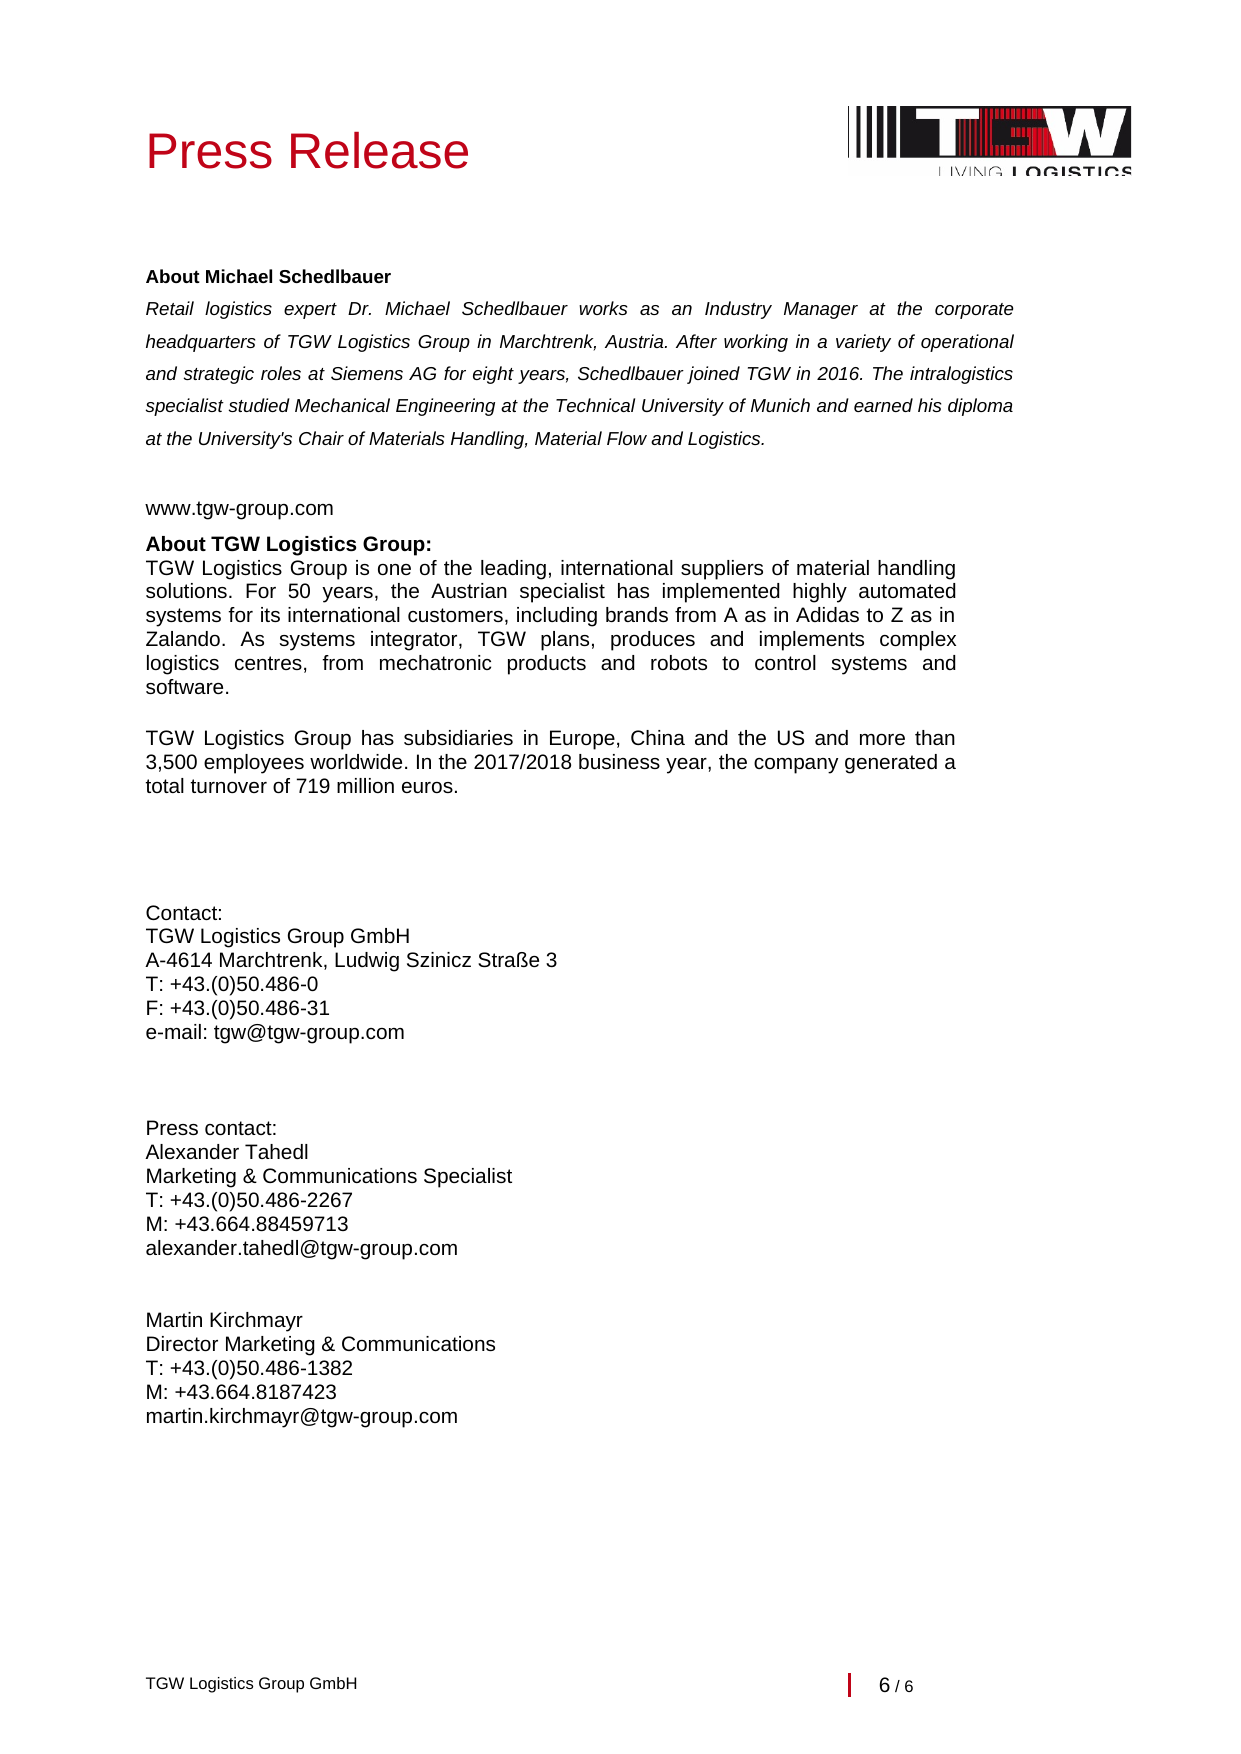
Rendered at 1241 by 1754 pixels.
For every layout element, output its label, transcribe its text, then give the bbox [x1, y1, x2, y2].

text TGW Logistics Group has subsidiaries in Europe, China and the US and more than 3,500 employees worldwide. In the 2017/2018 business year, the company generated a total turnover of 719 million euros. [145, 726, 957, 797]
text TGW Logistics Group is one of the leading, international suppliers of material handling solutions. For 50 years, the Austrian specialist has implemented highly automated systems for its international customers, including brands from A as in Adidas to Z as in Zalando. As systems integrator, TGW plans, produces and implements complex logistics centres, from mechatronic products and robots to control systems and software. [145, 555, 957, 699]
text Martin Kirchmayr [145, 1308, 957, 1332]
text TGW Logistics Group GmbH [145, 924, 957, 948]
text alexander.tahedl@tgw-group.com [145, 1236, 957, 1260]
text A-4614 Marchtrenk, Ludwig Szinicz Straße 3 [145, 948, 957, 972]
text www.tgw-group.com [145, 496, 957, 519]
text M: +43.664.8187423 [145, 1379, 957, 1403]
text About TGW Logistics Group: [145, 531, 957, 555]
text M: +43.664.88459713 [145, 1212, 957, 1236]
text About Michael Schedlbauer [145, 266, 1017, 287]
text martin.kirchmayr@tgw-group.com [145, 1403, 957, 1427]
text Alexander Tahedl [145, 1140, 957, 1164]
text e-mail: tgw@tgw-group.com [145, 1020, 957, 1044]
text T: +43.(0)50.486-2267 [145, 1188, 957, 1212]
text F: +43.(0)50.486-31 [145, 996, 957, 1020]
text Retail logistics expert Dr. Michael Schedlbauer works as an Industry Manager at the corporate headquarters of TGW Logistics Group in Marchtrenk, Austria. After working in a variety of operational and strategic roles at Siemens AG for eight years, Schedlbauer joined TGW in 2016. The intralogistics specialist studied Mechanical Engineering at the Technical University of Munich and earned his diploma at the University's Chair of Materials Handling, Material Flow and Logistics. [145, 298, 1017, 449]
text Contact: [145, 900, 957, 924]
text Marketing & Communications Specialist [145, 1164, 957, 1188]
picture [846, 106, 1132, 176]
text T: +43.(0)50.486-0 [145, 972, 957, 996]
text Director Marketing & Communications [145, 1332, 957, 1356]
text Press contact: [145, 1116, 957, 1140]
text T: +43.(0)50.486-1382 [145, 1356, 957, 1379]
